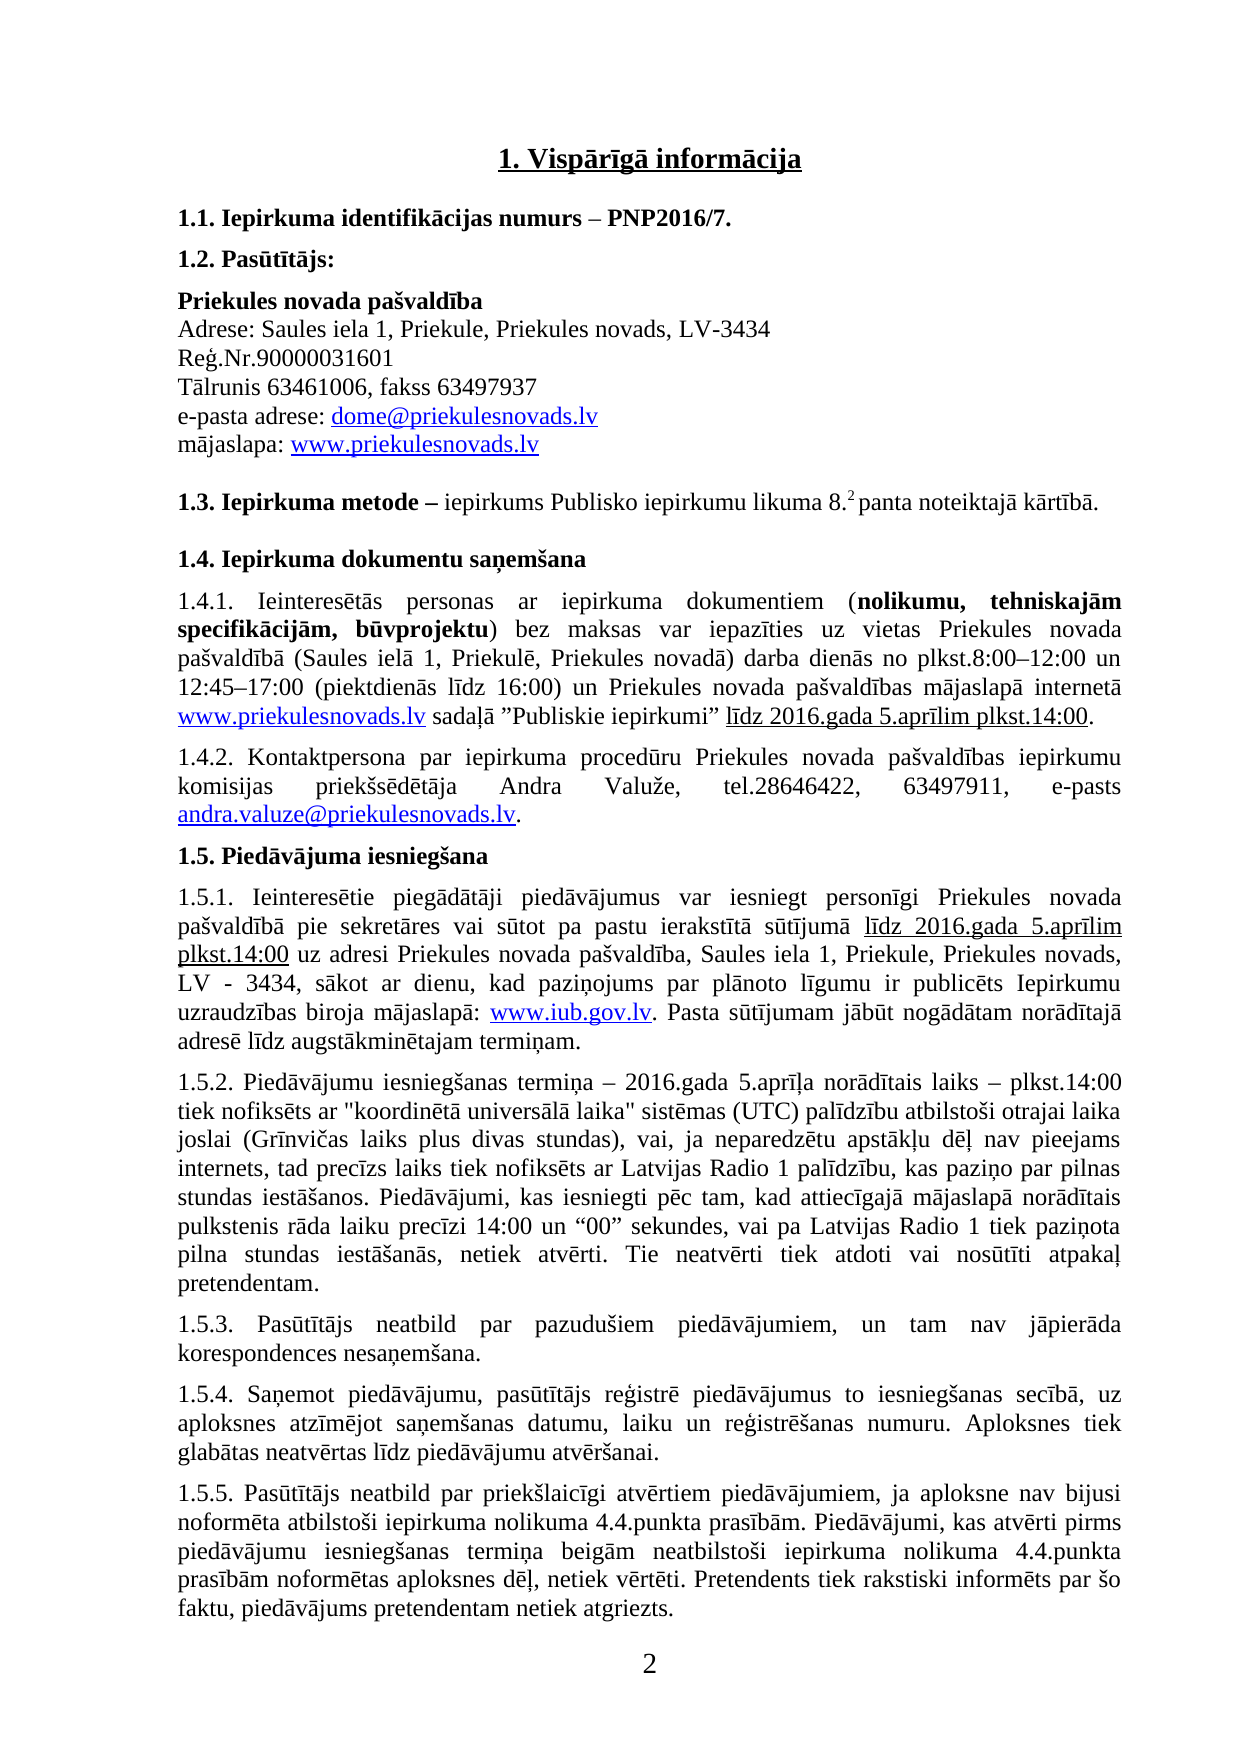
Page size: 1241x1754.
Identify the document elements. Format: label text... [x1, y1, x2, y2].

text 1.5.3. Pasūtītājs neatbild par pazudušiem piedāvājumiem, un tam nav jāpierāda korespondences nesaņemšana. [177, 1309, 1122, 1367]
text 1.4.1. Ieinteresētās personas ar iepirkuma dokumentiem (nolikumu, tehniskajām specifikācijām, būvprojektu) bez maksas var iepazīties uz vietas Priekules novada pašvaldībā (Saules ielā 1, Priekulē, Priekules novadā) darba dienās no plkst.8:00–12:00 un 12:45–17:00 (piektdienās līdz 16:00) un Priekules novada pašvaldības mājaslapā internetā www.priekulesnovads.lv sadaļā ”Publiskie iepirkumi” līdz 2016.gada 5.aprīlim plkst.14:00. [177, 586, 1122, 729]
text Priekules novada pašvaldība [177, 286, 1122, 314]
text 1.4.2. Kontaktpersona par iepirkuma procedūru Priekules novada pašvaldības iepirkumu komisijas priekšsēdētāja Andra Valuže, tel.28646422, 63497911, e-pasts andra.valuze@priekulesnovads.lv. [177, 742, 1122, 828]
text 1.1. Iepirkuma identifikācijas numurs – PNP2016/7. [177, 203, 1122, 232]
text 1.5.4. Saņemot piedāvājumu, pasūtītājs reģistrē piedāvājumus to iesniegšanas secībā, uz aploksnes atzīmējot saņemšanas datumu, laiku un reģistrēšanas numuru. Aploksnes tiek glabātas neatvērtas līdz piedāvājumu atvēršanai. [177, 1379, 1122, 1466]
text Reģ.Nr.90000031601 [177, 343, 1122, 372]
text e-pasta adrese: dome@priekulesnovads.lv [177, 401, 1122, 429]
text 1.5.1. Ieinteresētie piegādātāji piedāvājumus var iesniegt personīgi Priekules novada pašvaldībā pie sekretāres vai sūtot pa pastu ierakstītā sūtījumā līdz 2016.gada 5.aprīlim plkst.14:00 uz adresi Priekules novada pašvaldība, Saules iela 1, Priekule, Priekules novads, LV - 3434, sākot ar dienu, kad paziņojums par plānoto līgumu ir publicēts Iepirkumu uzraudzības biroja mājaslapā: www.iub.gov.lv. Pasta sūtījumam jābūt nogādātam norādītajā adresē līdz augstākminētajam termiņam. [177, 882, 1122, 1054]
text Adrese: Saules iela 1, Priekule, Priekules novads, LV-3434 [177, 314, 1122, 343]
text 1.2. Pasūtītājs: [177, 244, 1122, 273]
text 1.3. Iepirkuma metode – iepirkums Publisko iepirkumu likuma 8.2 panta noteiktajā kārtībā. [177, 487, 1122, 516]
text 1.5.5. Pasūtītājs neatbild par priekšlaicīgi atvērtiem piedāvājumiem, ja aploksne nav bijusi noformēta atbilstoši iepirkuma nolikuma 4.4.punkta prasībām. Piedāvājumi, kas atvērti pirms piedāvājumu iesniegšanas termiņa beigām neatbilstoši iepirkuma nolikuma 4.4.punkta prasībām noformētas aploksnes dēļ, netiek vērtēti. Pretendents tiek rakstiski informēts par šo faktu, piedāvājums pretendentam netiek atgriezts. [177, 1478, 1122, 1622]
text Tālrunis 63461006, fakss 63497937 [177, 372, 1122, 401]
text 1.5. Piedāvājuma iesniegšana [177, 841, 1122, 869]
text 1.5.2. Piedāvājumu iesniegšanas termiņa – 2016.gada 5.aprīļa norādītais laiks – plkst.14:00 tiek nofiksēts ar "koordinētā universālā laika" sistēmas (UTC) palīdzību atbilstoši otrajai laika joslai (Grīnvičas laiks plus divas stundas), vai, ja neparedzētu apstākļu dēļ nav pieejams internets, tad precīzs laiks tiek nofiksēts ar Latvijas Radio 1 palīdzību, kas paziņo par pilnas stundas iestāšanos. Piedāvājumi, kas iesniegti pēc tam, kad attiecīgajā mājaslapā norādītais pulkstenis rāda laiku precīzi 14:00 un “00” sekundes, vai pa Latvijas Radio 1 tiek paziņota pilna stundas iestāšanās, netiek atvērti. Tie neatvērti tiek atdoti vai nosūtīti atpakaļ pretendentam. [177, 1067, 1122, 1297]
text 1. Vispārīgā informācija [177, 141, 1122, 174]
text mājaslapa: www.priekulesnovads.lv [177, 429, 1122, 458]
text 1.4. Iepirkuma dokumentu saņemšana [177, 544, 1122, 573]
